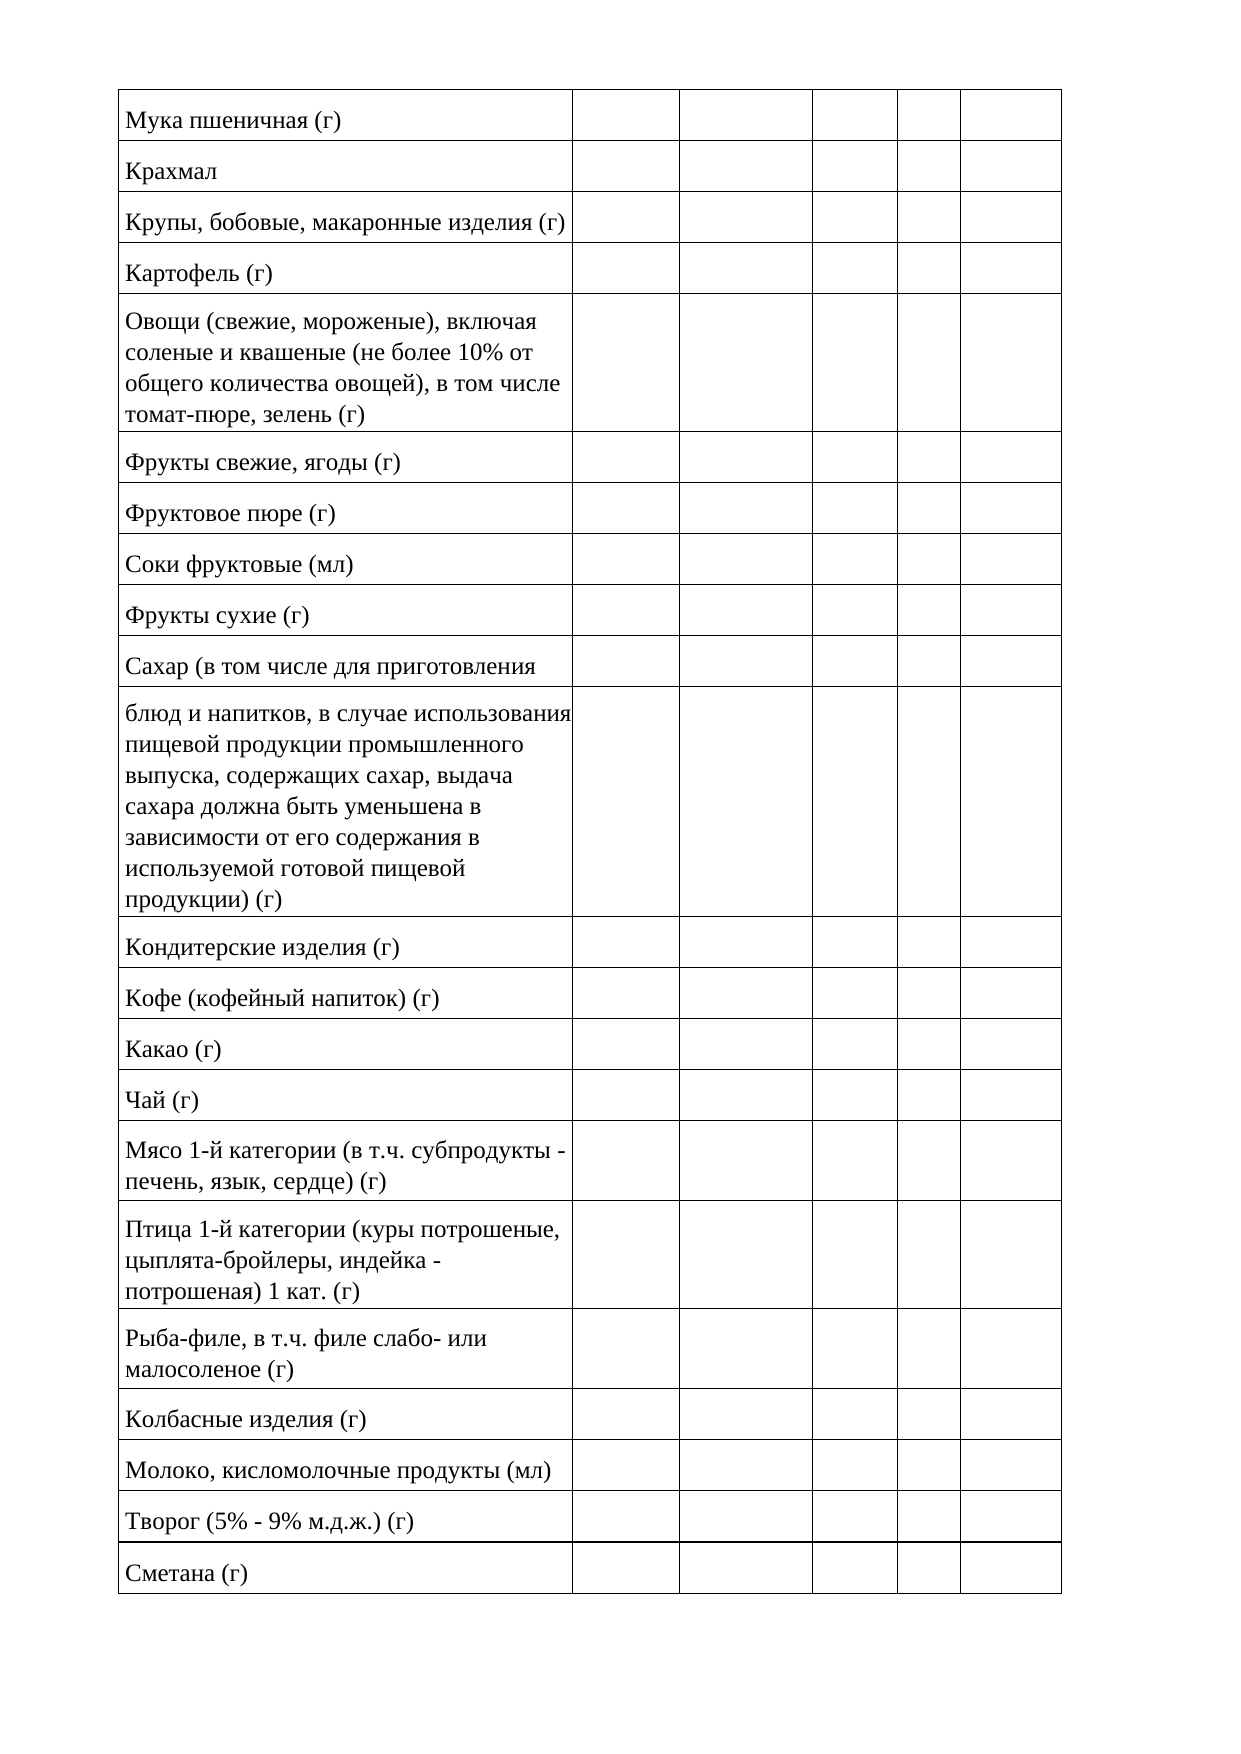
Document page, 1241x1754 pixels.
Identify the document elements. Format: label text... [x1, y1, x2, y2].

table_cell блюд и напитков, в случае использования пищевой продукции промышленного выпуска, содержащих сахар, выдача сахара должна быть уменьшена в зависимости от его содержания в используемой готовой пищевой продукции) (г) [119, 687, 572, 916]
table_cell [961, 1309, 1061, 1388]
table_cell [898, 1121, 960, 1200]
table_cell [898, 534, 960, 584]
table_cell Крахмал [119, 141, 572, 191]
table_cell [961, 687, 1061, 916]
table_cell Сметана (г) [119, 1543, 572, 1592]
table_cell [813, 1309, 897, 1388]
table_cell [680, 585, 812, 635]
table_cell [961, 534, 1061, 584]
table_cell [961, 1070, 1061, 1120]
table_cell [961, 917, 1061, 967]
table_cell Колбасные изделия (г) [119, 1389, 572, 1439]
table_cell [573, 1543, 679, 1592]
table_cell [961, 483, 1061, 533]
table_cell Фрукты свежие, ягоды (г) [119, 432, 572, 482]
table_cell [813, 1201, 897, 1308]
table_cell [898, 243, 960, 293]
table_cell [961, 585, 1061, 635]
table_cell [573, 585, 679, 635]
table_cell [813, 90, 897, 140]
table_cell [961, 192, 1061, 242]
table_cell [898, 585, 960, 635]
table_cell [813, 1440, 897, 1490]
table_cell [680, 636, 812, 686]
table_cell [573, 1019, 679, 1069]
table_cell [680, 1309, 812, 1388]
table_cell [898, 917, 960, 967]
table_cell [813, 1019, 897, 1069]
table_cell [898, 141, 960, 191]
table_cell [813, 141, 897, 191]
table_cell [961, 1543, 1061, 1592]
table_cell [573, 968, 679, 1018]
table_cell [680, 294, 812, 431]
table_cell [961, 1389, 1061, 1439]
table_cell [961, 90, 1061, 140]
table_cell [898, 483, 960, 533]
table_cell [898, 1543, 960, 1592]
table_cell [680, 1543, 812, 1592]
table_cell [961, 1019, 1061, 1069]
table_cell [573, 636, 679, 686]
table_cell [961, 636, 1061, 686]
table_cell [573, 294, 679, 431]
table_cell [573, 1121, 679, 1200]
table_cell [573, 483, 679, 533]
table_cell [961, 968, 1061, 1018]
table_cell Соки фруктовые (мл) [119, 534, 572, 584]
table_cell [813, 917, 897, 967]
table_cell [813, 432, 897, 482]
table_cell [680, 90, 812, 140]
table_cell Фрукты сухие (г) [119, 585, 572, 635]
table_cell [573, 90, 679, 140]
table_cell [680, 483, 812, 533]
table_cell Кофе (кофейный напиток) (г) [119, 968, 572, 1018]
table_cell [961, 141, 1061, 191]
table_cell [813, 294, 897, 431]
table_cell [680, 141, 812, 191]
table_cell [680, 1070, 812, 1120]
table_cell [898, 968, 960, 1018]
table_cell [573, 432, 679, 482]
table_cell [813, 192, 897, 242]
table_cell [813, 1389, 897, 1439]
table_cell [898, 1389, 960, 1439]
table_cell Кондитерские изделия (г) [119, 917, 572, 967]
table_cell [813, 243, 897, 293]
table_cell Чай (г) [119, 1070, 572, 1120]
table_cell [898, 687, 960, 916]
table_cell [813, 636, 897, 686]
table_cell Овощи (свежие, мороженые), включая соленые и квашеные (не более 10% от общего количества овощей), в том числе томат-пюре, зелень (г) [119, 294, 572, 431]
table_cell [680, 432, 812, 482]
table_cell [961, 1440, 1061, 1490]
table_cell [573, 243, 679, 293]
table_cell [680, 192, 812, 242]
table_cell [680, 1121, 812, 1200]
table_cell [573, 917, 679, 967]
table_cell [680, 1019, 812, 1069]
table_cell [680, 534, 812, 584]
table_cell [961, 1491, 1061, 1541]
table_cell [898, 1019, 960, 1069]
table_cell [813, 1491, 897, 1541]
table_cell [961, 243, 1061, 293]
table_cell [573, 1491, 679, 1541]
table_cell [898, 90, 960, 140]
table_cell [573, 192, 679, 242]
table_cell [813, 534, 897, 584]
table_cell [680, 1201, 812, 1308]
table_cell [898, 1201, 960, 1308]
table_cell [573, 1201, 679, 1308]
table_cell [898, 294, 960, 431]
table_cell [898, 192, 960, 242]
table_cell Рыба-филе, в т.ч. филе слабо- или малосоленое (г) [119, 1309, 572, 1388]
table_cell [961, 1201, 1061, 1308]
table_cell Мука пшеничная (г) [119, 90, 572, 140]
table_cell Молоко, кисломолочные продукты (мл) [119, 1440, 572, 1490]
table_cell [813, 1543, 897, 1592]
table_cell [813, 687, 897, 916]
table_cell [898, 1491, 960, 1541]
table_cell [961, 294, 1061, 431]
table_cell [898, 1440, 960, 1490]
table_cell [813, 1070, 897, 1120]
table_cell Фруктовое пюре (г) [119, 483, 572, 533]
table_cell [813, 968, 897, 1018]
table_cell Сахар (в том числе для приготовления [119, 636, 572, 686]
table_cell Крупы, бобовые, макаронные изделия (г) [119, 192, 572, 242]
table_cell [680, 968, 812, 1018]
table_cell [961, 1121, 1061, 1200]
table_cell [898, 1309, 960, 1388]
table_cell Мясо 1-й категории (в т.ч. субпродукты - печень, язык, сердце) (г) [119, 1121, 572, 1200]
table_cell [813, 483, 897, 533]
table_cell [573, 141, 679, 191]
table_cell [680, 1491, 812, 1541]
table_cell [898, 1070, 960, 1120]
table_cell Творог (5% - 9% м.д.ж.) (г) [119, 1491, 572, 1541]
table_cell [680, 1389, 812, 1439]
table_cell [573, 687, 679, 916]
table_cell [813, 585, 897, 635]
table_cell [898, 432, 960, 482]
table_cell [680, 1440, 812, 1490]
table_cell [573, 534, 679, 584]
table_cell [573, 1070, 679, 1120]
table_cell Птица 1-й категории (куры потрошеные, цыплята-бройлеры, индейка - потрошеная) 1 кат. (г) [119, 1201, 572, 1308]
table_cell [813, 1121, 897, 1200]
table_cell [961, 432, 1061, 482]
table_cell [573, 1309, 679, 1388]
table_cell [680, 243, 812, 293]
table_cell [680, 917, 812, 967]
table_cell Картофель (г) [119, 243, 572, 293]
table_cell Какао (г) [119, 1019, 572, 1069]
table_cell [680, 687, 812, 916]
table_cell [898, 636, 960, 686]
table_cell [573, 1440, 679, 1490]
table_cell [573, 1389, 679, 1439]
